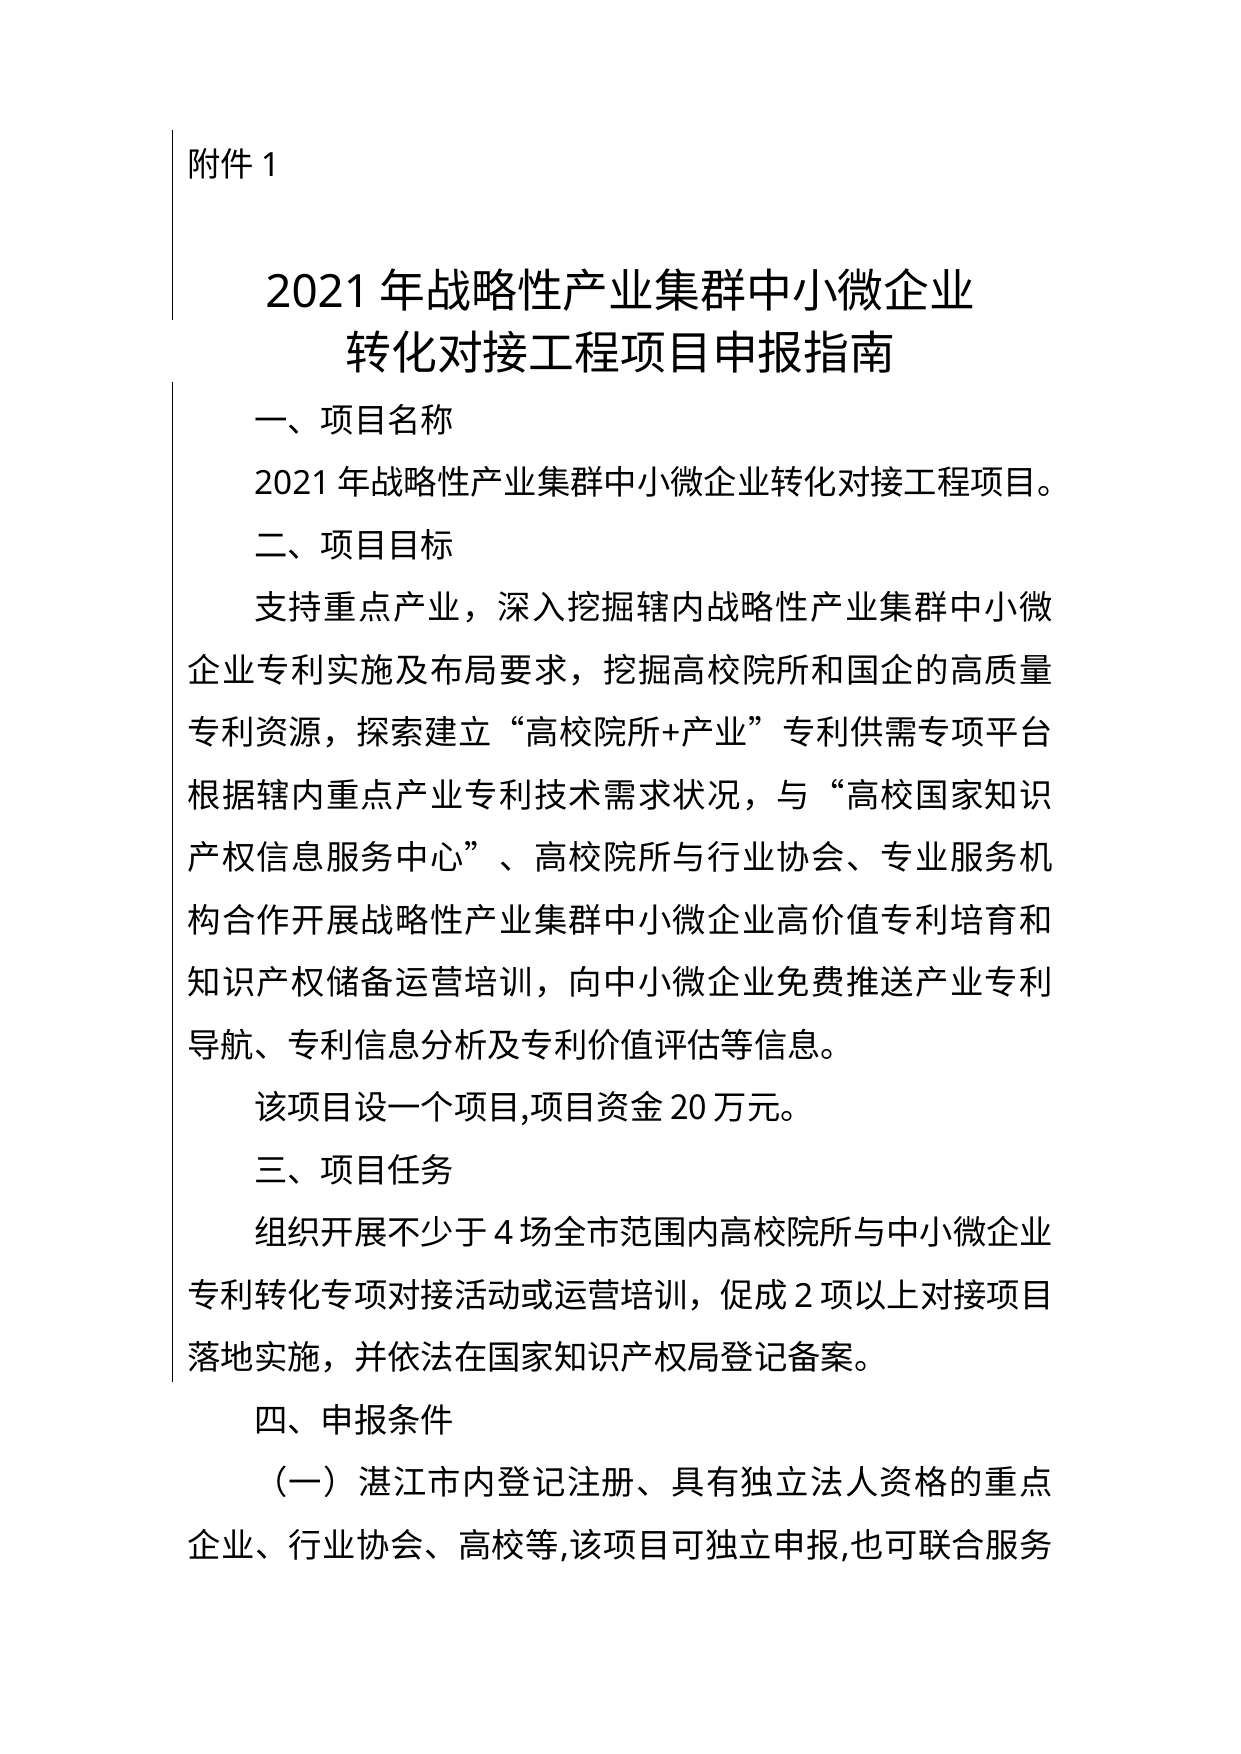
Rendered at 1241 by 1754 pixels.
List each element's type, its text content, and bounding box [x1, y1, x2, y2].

text 附件1 [187, 130, 1053, 195]
text 该项目设一个项目,项目资金20万元。 [187, 1070, 1053, 1132]
text 转化对接工程项目申报指南 [187, 320, 1053, 382]
text 2021年战略性产业集群中小微企业 [187, 257, 1053, 320]
text 2021年战略性产业集群中小微企业转化对接工程项目。 [187, 445, 1053, 507]
text 组织开展不少于4场全市范围内高校院所与中小微企业专利转化专项对接活动或运营培训，促成2项以上对接项目落地实施，并依法在国家知识产权局登记备案。 [187, 1195, 1053, 1382]
text 三、项目任务 [187, 1132, 1053, 1195]
text 支持重点产业，深入挖掘辖内战略性产业集群中小微企业专利实施及布局要求，挖掘高校院所和国企的高质量专利资源，探索建立“高校院所+产业”专利供需专项平台。根据辖内重点产业专利技术需求状况，与“高校国家知识产权信息服务中心”、高校院所与行业协会、专业服务机构合作开展战略性产业集群中小微企业高价值专利培育和知识产权储备运营培训，向中小微企业免费推送产业专利导航、专利信息分析及专利价值评估等信息。 [187, 570, 1053, 1070]
list 项目名称 [187, 382, 1053, 445]
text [187, 1445, 1053, 1570]
text 四、申报条件 [187, 1382, 1053, 1445]
list 项目目标 [187, 507, 1053, 570]
